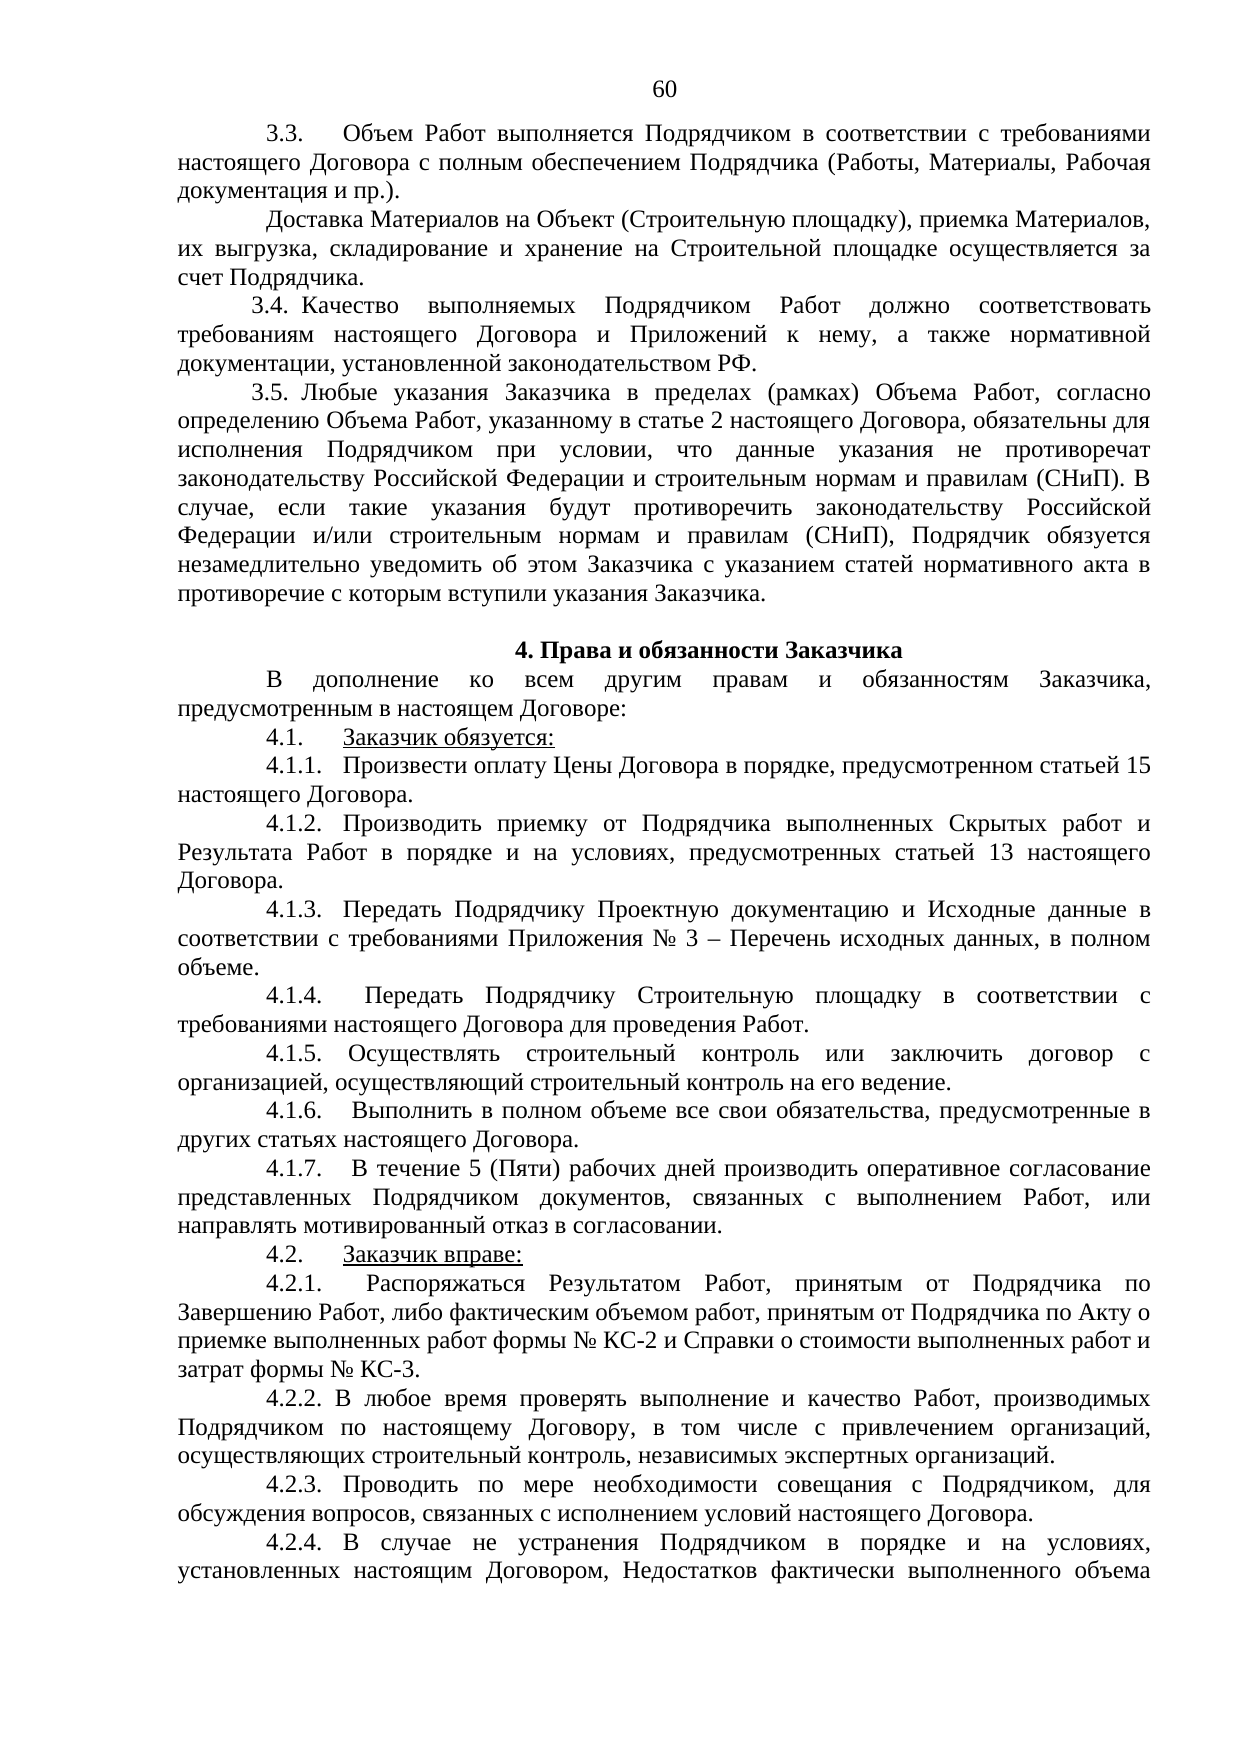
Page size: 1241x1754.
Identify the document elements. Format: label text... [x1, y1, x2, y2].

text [177, 1527, 1152, 1584]
text 4.2.3. Проводить по мере необходимости совещания с Подрядчиком, для обсуждения вопросов, связанных с исполнением условий настоящего Договора. [177, 1469, 1152, 1527]
text 4.1.6. Выполнить в полном объеме все свои обязательства, предусмотренные в других статьях настоящего Договора. [177, 1096, 1152, 1153]
text В дополнение ко всем другим правам и обязанностям Заказчика, предусмотренным в настоящем Договоре: [177, 664, 1152, 722]
text 4.1.4. Передать Подрядчику Строительную площадку в соответствии с требованиями настоящего Договора для проведения Работ. [177, 981, 1152, 1038]
text 3.3. Объем Работ выполняется Подрядчиком в соответствии с требованиями настоящего Договора с полным обеспечением Подрядчика (Работы, Материалы, Рабочая документация и пр.). [177, 118, 1152, 204]
text 4.2.1. Распоряжаться Результатом Работ, принятым от Подрядчика по Завершению Работ, либо фактическим объемом работ, принятым от Подрядчика по Акту о приемке выполненных работ формы № КС-2 и Справки о стоимости выполненных работ и затрат формы № КС-3. [177, 1268, 1152, 1383]
text 4.2. Заказчик вправе: [177, 1239, 1152, 1268]
text 4.1.2. Производить приемку от Подрядчика выполненных Скрытых работ и Результата Работ в порядке и на условиях, предусмотренных статьей 13 настоящего Договора. [177, 808, 1152, 894]
text 4.1.7. В течение 5 (Пяти) рабочих дней производить оперативное согласование представленных Подрядчиком документов, связанных с выполнением Работ, или направлять мотивированный отказ в согласовании. [177, 1153, 1152, 1239]
text Доставка Материалов на Объект (Строительную площадку), приемка Материалов, их выгрузка, складирование и хранение на Строительной площадке осуществляется за счет Подрядчика. [177, 204, 1152, 291]
text 4.1. Заказчик обязуется: [177, 722, 1152, 751]
text 4.1.5. Осуществлять строительный контроль или заключить договор с организацией, осуществляющий строительный контроль на его ведение. [177, 1038, 1152, 1096]
text 4.1.1. Произвести оплату Цены Договора в порядке, предусмотренном статьей 15 настоящего Договора. [177, 751, 1152, 808]
text 4.1.3. Передать Подрядчику Проектную документацию и Исходные данные в соответствии с требованиями Приложения № 3 – Перечень исходных данных, в полном объеме. [177, 894, 1152, 981]
text 3.4. Качество выполняемых Подрядчиком Работ должно соответствовать требованиям настоящего Договора и Приложений к нему, а также нормативной документации, установленной законодательством РФ. [177, 291, 1152, 377]
text 3.5. Любые указания Заказчика в пределах (рамках) Объема Работ, согласно определению Объема Работ, указанному в статье 2 настоящего Договора, обязательны для исполнения Подрядчиком при условии, что данные указания не противоречат законодательству Российской Федерации и строительным нормам и правилам (СНиП). В случае, если такие указания будут противоречить законодательству Российской Федерации и/или строительным нормам и правилам (СНиП), Подрядчик обязуется незамедлительно уведомить об этом Заказчика с указанием статей нормативного акта в противоречие с которым вступили указания Заказчика. [177, 377, 1152, 607]
text 4.2.2. В любое время проверять выполнение и качество Работ, производимых Подрядчиком по настоящему Договору, в том числе с привлечением организаций, осуществляющих строительный контроль, независимых экспертных организаций. [177, 1383, 1152, 1469]
text 4. Права и обязанности Заказчика [177, 636, 1152, 664]
